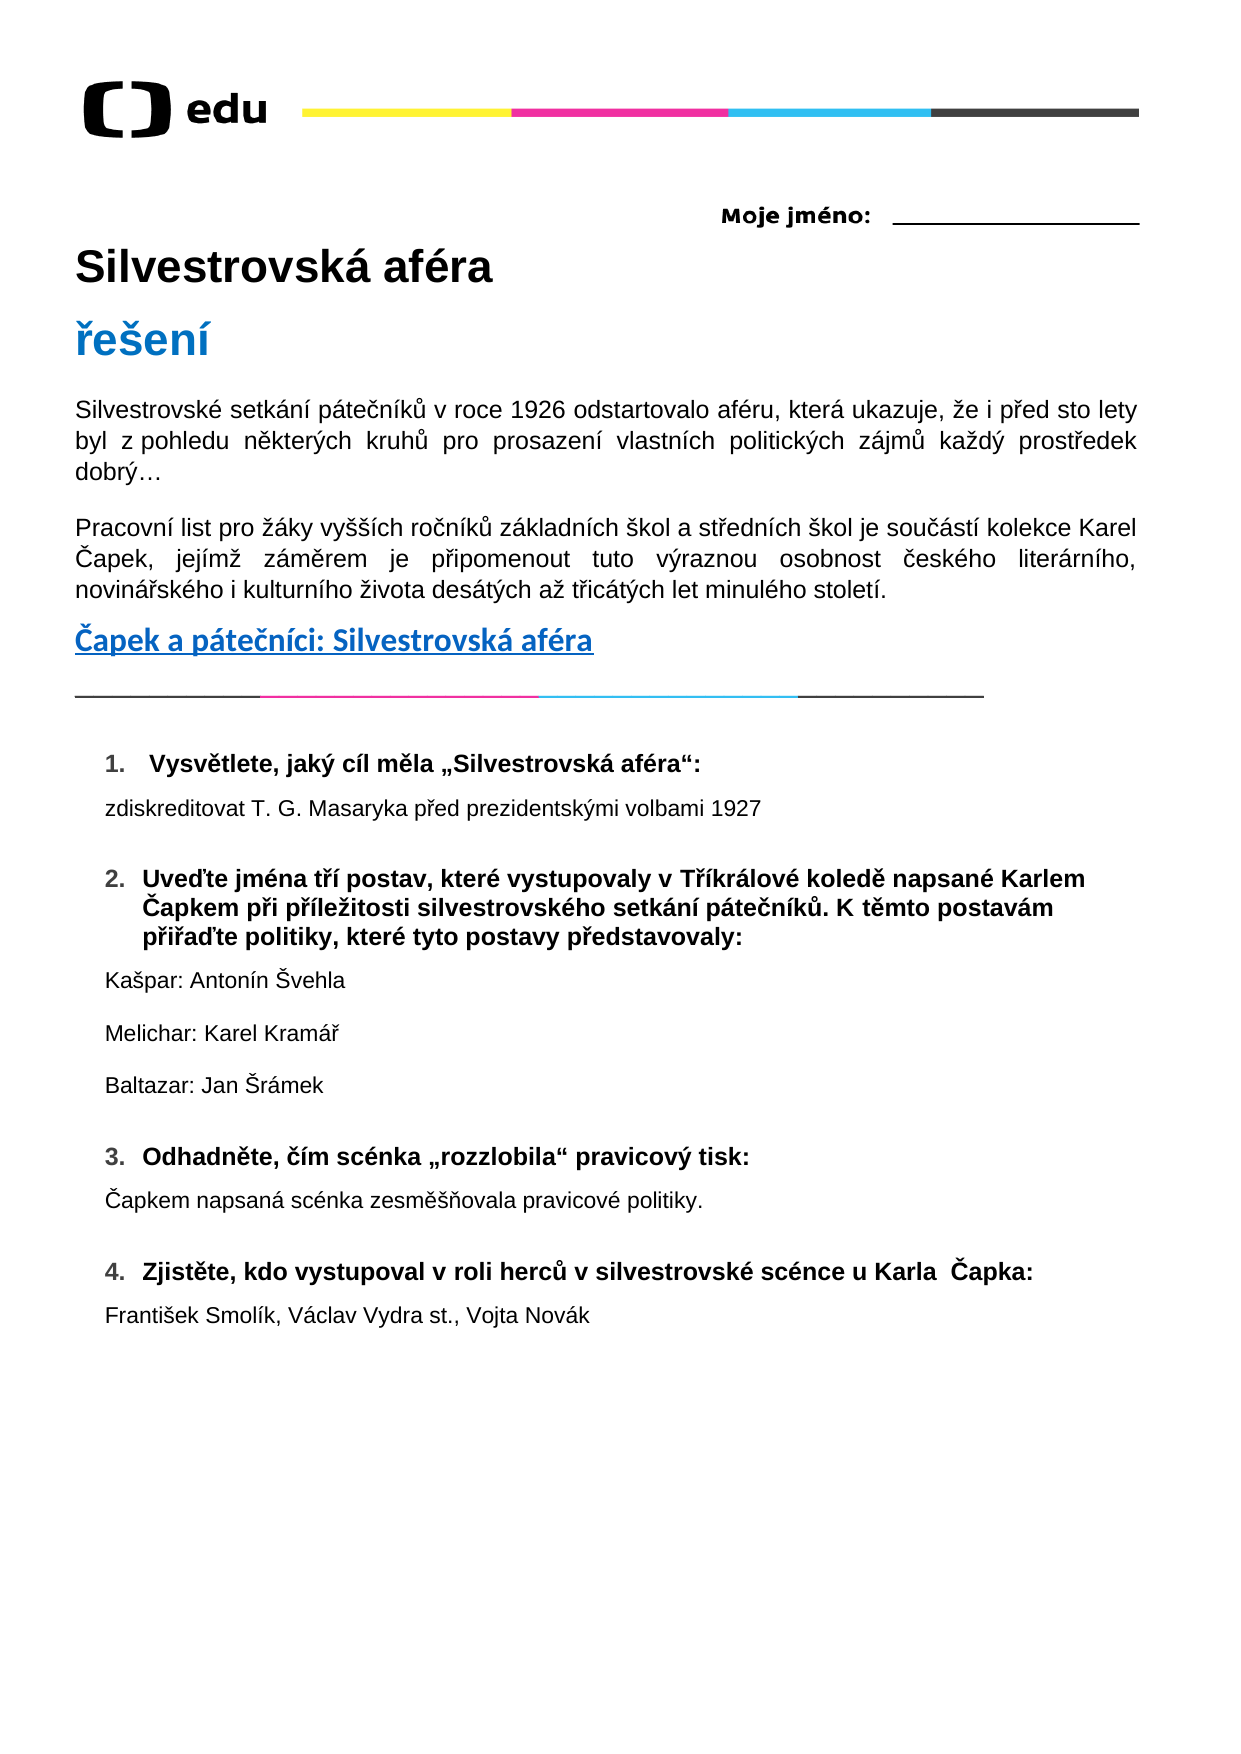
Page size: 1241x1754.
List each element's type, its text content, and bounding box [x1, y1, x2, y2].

list Zjistěte, kdo vystupoval v roli herců v silvestrovské scénce u Karla Čapka: [104, 1257, 1110, 1285]
text _________________________________________________ [75, 662, 1138, 701]
text Čapkem napsaná scénka zesměšňovala pravicové politiky. [104, 1187, 1125, 1214]
list Vysvětlete, jaký cíl měla „Silvestrovská aféra“: [104, 749, 1110, 778]
list Uveďte jména tří postav, které vystupovaly v Tříkrálové koledě napsané Karlem Čapkem při příležitosti silvestrovského setkání pátečníků. K těmto postavám přiřaďte politiky, které tyto postavy představovaly: [104, 864, 1110, 950]
list Silvestrovská aféra [75, 239, 1152, 292]
picture [75, 73, 1150, 240]
text Kašpar: Antonín Švehla Melichar: Karel Kramář Baltazar: Jan Šrámek [104, 967, 1125, 1099]
list Odhadněte, čím scénka „rozzlobila“ pravicový tisk: [104, 1142, 1110, 1171]
list Silvestrovské setkání pátečníků v roce 1926 odstartovalo aféru, která ukazuje, že i před sto lety byl z pohledu některých kruhů pro prosazení vlastních politických zájmů každý prostředek dobrý… [75, 395, 1138, 486]
text Čapek a pátečníci: Silvestrovská aféra [75, 618, 1051, 659]
list řešení [75, 313, 1152, 366]
text František Smolík, Václav Vydra st., Vojta Novák [104, 1302, 1125, 1328]
text zdiskreditovat T. G. Masaryka před prezidentskými volbami 1927 [104, 795, 1125, 821]
list Pracovní list pro žáky vyšších ročníků základních škol a středních škol je součástí kolekce Karel Čapek, jejímž záměrem je připomenout tuto výraznou osobnost českého literárního, novinářského i kulturního života desátých až třicátých let minulého století. [75, 513, 1138, 604]
